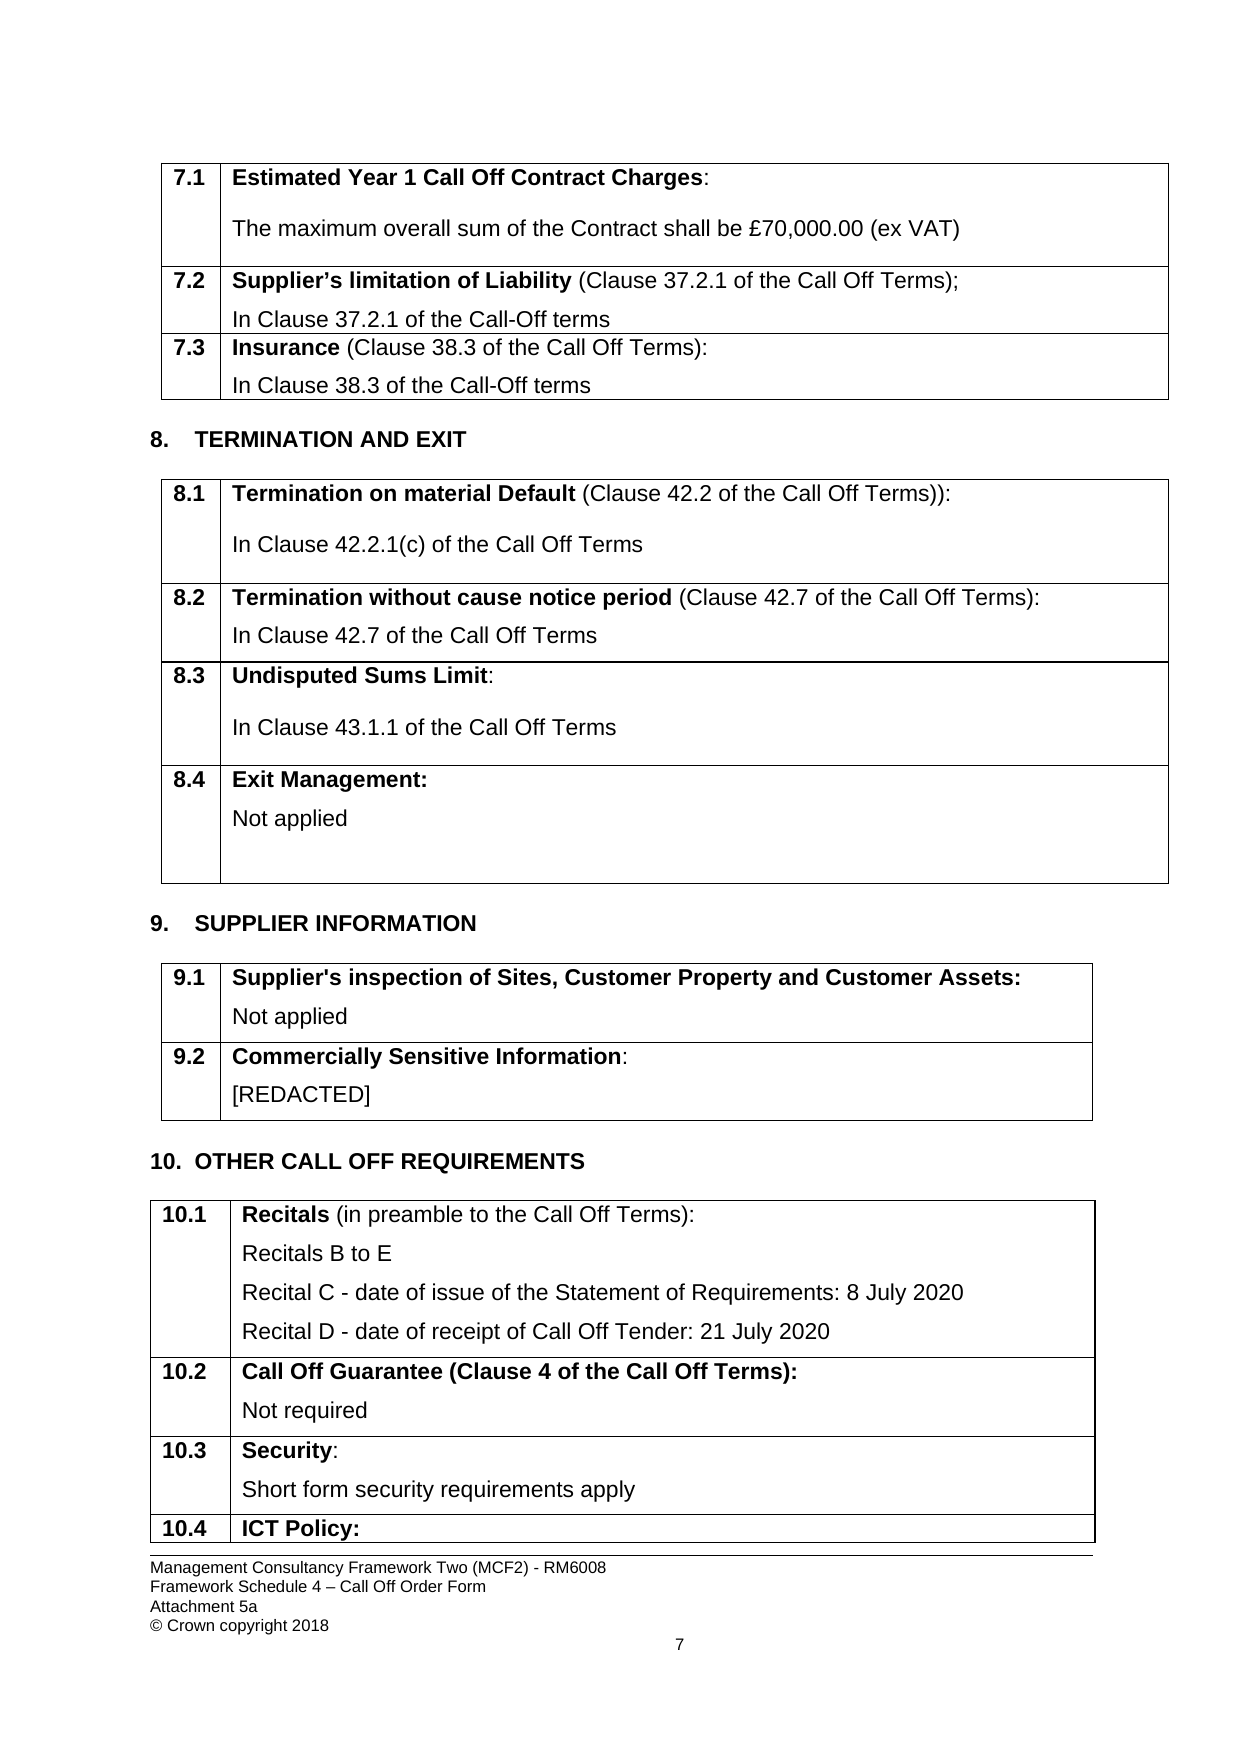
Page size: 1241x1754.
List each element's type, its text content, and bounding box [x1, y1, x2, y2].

table_cell 8.4 [162, 766, 220, 883]
table_header 7.1 [162, 164, 220, 266]
table_cell Supplier’s limitation of Liability (Clause 37.2.1 of the Call Off Terms); In Clause 37.2.1 of the Call-Off terms [221, 267, 1168, 332]
table_cell 7.2 [162, 267, 220, 332]
text supplier information [150, 910, 1093, 936]
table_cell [231, 1515, 1094, 1542]
table_header Termination on material Default (Clause 42.2 of the Call Off Terms)): In Clause 42.2.1(c) of the Call Off Terms [221, 480, 1168, 583]
table_header Estimated Year 1 Call Off Contract Charges: The maximum overall sum of the Contract shall be £70,000.00 (ex VAT) [221, 164, 1168, 266]
table_cell 10.3 [151, 1437, 230, 1514]
table_cell Call Off Guarantee (Clause 4 of the Call Off Terms): Not required [231, 1358, 1094, 1436]
table_header 9.1 [162, 964, 220, 1042]
table_cell 10.2 [151, 1358, 230, 1436]
table_cell 8.2 [162, 584, 220, 661]
table_cell Termination without cause notice period (Clause 42.7 of the Call Off Terms): In Clause 42.7 of the Call Off Terms [221, 584, 1168, 661]
table_cell 9.2 [162, 1043, 220, 1120]
table_cell Exit Management: Not applied [221, 766, 1168, 883]
text TERMINATION and exit [150, 426, 1093, 452]
table_header Supplier's inspection of Sites, Customer Property and Customer Assets: Not applied [221, 964, 1092, 1042]
text OTHER CALL OFF REQUIREMENTS [150, 1148, 1093, 1174]
table_cell 8.3 [162, 663, 220, 765]
table_cell 10.4 [151, 1515, 230, 1542]
table_cell Insurance (Clause 38.3 of the Call Off Terms): In Clause 38.3 of the Call-Off terms [221, 334, 1168, 399]
table_cell Security: Short form security requirements apply [231, 1437, 1094, 1514]
table_cell 7.3 [162, 334, 220, 399]
table_header 10.1 [151, 1201, 230, 1357]
table_cell Commercially Sensitive Information: [REDACTED] [221, 1043, 1092, 1120]
table_header Recitals (in preamble to the Call Off Terms): Recitals B to E Recital C - date of issue of the Statement of Requirements: 8 July 2020 Recital D - date of receipt of Call Off Tender: 21 July 2020 [231, 1201, 1094, 1357]
table_header 8.1 [162, 480, 220, 583]
table_cell Undisputed Sums Limit: In Clause 43.1.1 of the Call Off Terms [221, 663, 1168, 765]
